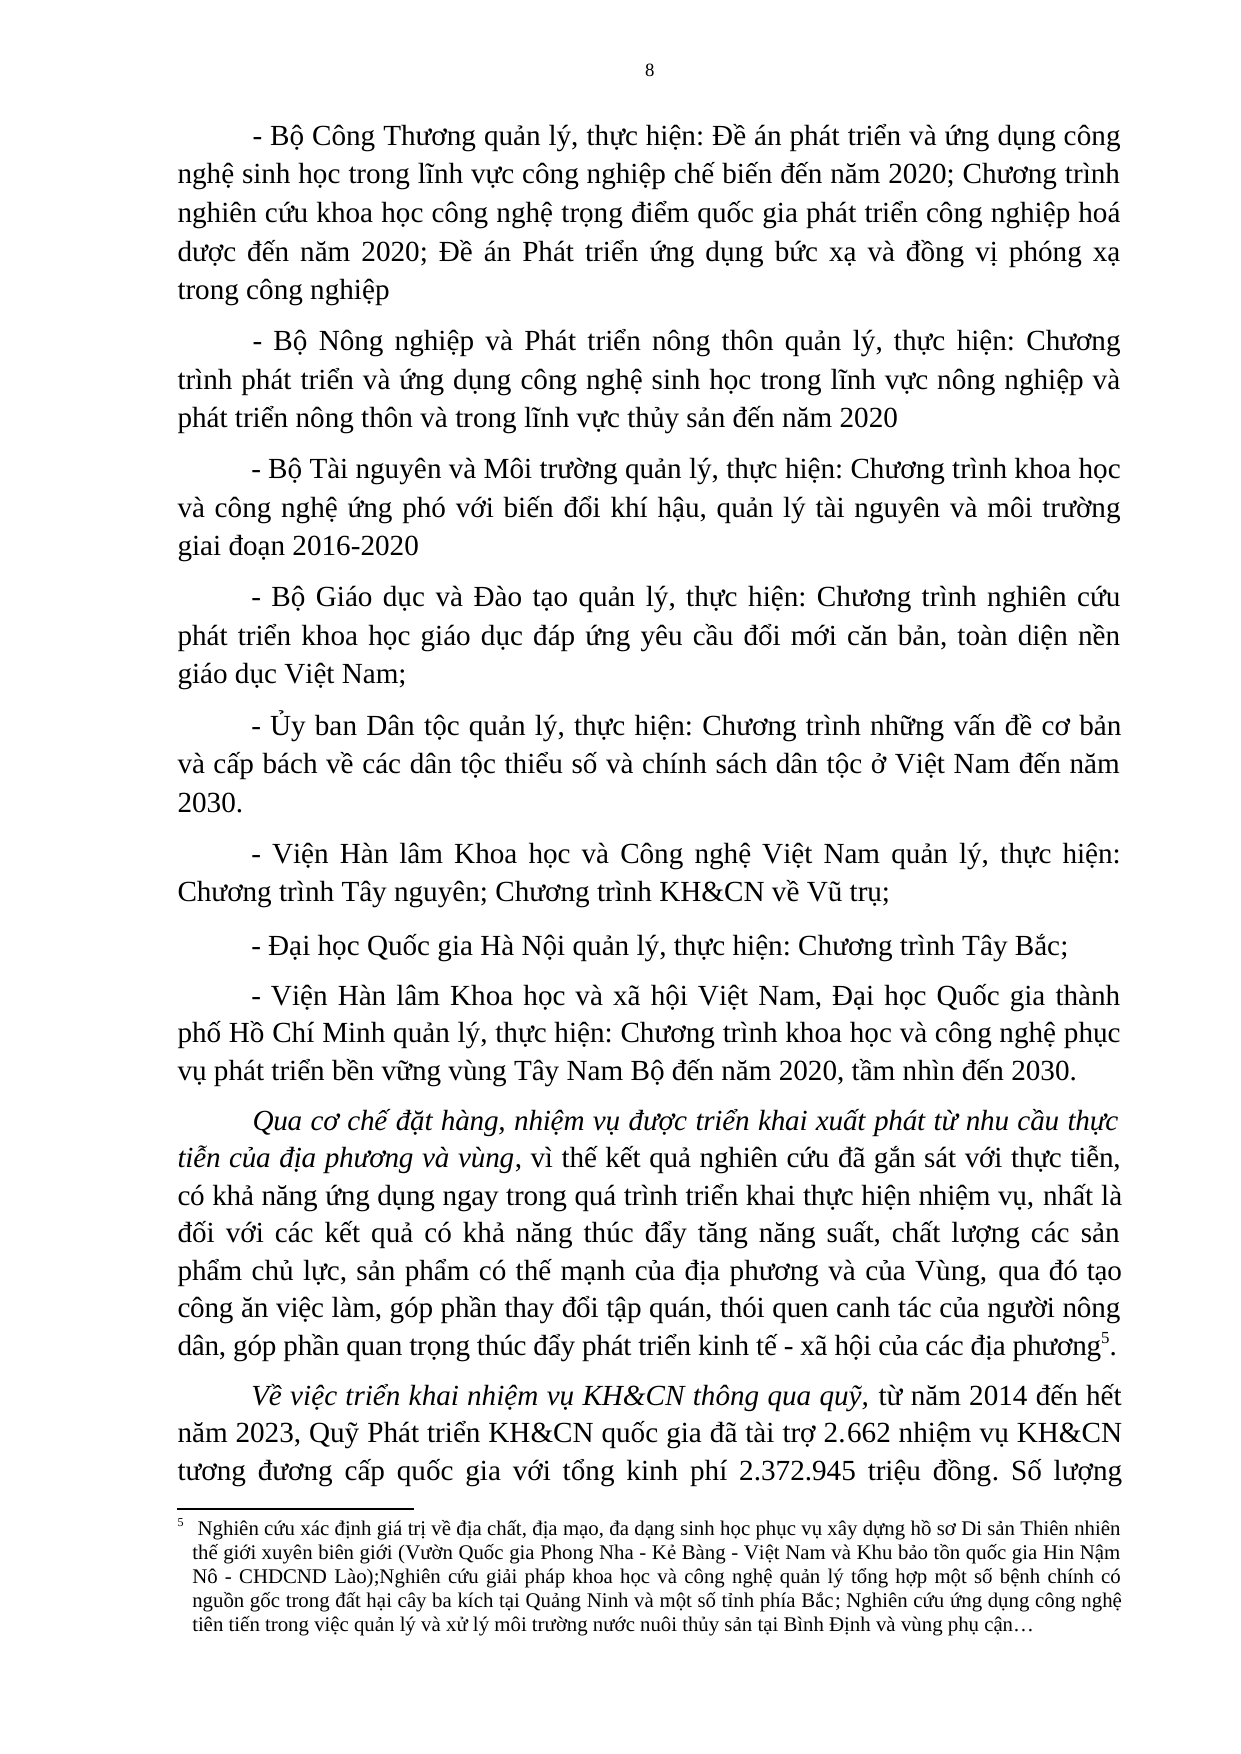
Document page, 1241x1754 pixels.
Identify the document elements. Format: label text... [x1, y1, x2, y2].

text - Ủy ban Dân tộc quản lý, thực hiện: Chương trình những vấn đề cơ bản và cấp bách về các dân tộc thiểu số và chính sách dân tộc ở Việt Nam đến năm 2030. [177, 708, 1122, 818]
text - Bộ Giáo dục và Đào tạo quản lý, thực hiện: Chương trình nghiên cứu phát triển khoa học giáo dục đáp ứng yêu cầu đổi mới căn bản, toàn diện nền giáo dục Việt Nam; [177, 579, 1122, 690]
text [177, 1375, 1122, 1488]
text - Bộ Nông nghiệp và Phát triển nông thôn quản lý, thực hiện: Chương trình phát triển và ứng dụng công nghệ sinh học trong lĩnh vực nông nghiệp và phát triển nông thôn và trong lĩnh vực thủy sản đến năm 2020 [177, 323, 1122, 434]
text - Đại học Quốc gia Hà Nội quản lý, thực hiện: Chương trình Tây Bắc; [177, 925, 1122, 963]
text - Bộ Tài nguyên và Môi trường quản lý, thực hiện: Chương trình khoa học và công nghệ ứng phó với biến đổi khí hậu, quản lý tài nguyên và môi trường giai đoạn 2016-2020 [177, 451, 1122, 562]
text - Bộ Công Thương quản lý, thực hiện: Đề án phát triển và ứng dụng công nghệ sinh học trong lĩnh vực công nghiệp chế biến đến năm 2020; Chương trình nghiên cứu khoa học công nghệ trọng điểm quốc gia phát triển công nghiệp hoá dược đến năm 2020; Đề án Phát triển ứng dụng bức xạ và đồng vị phóng xạ trong công nghiệp [177, 118, 1122, 306]
text - Viện Hàn lâm Khoa học và Công nghệ Việt Nam quản lý, thực hiện: Chương trình Tây nguyên; Chương trình KH&CN về Vũ trụ; [177, 836, 1122, 908]
text - Viện Hàn lâm Khoa học và xã hội Việt Nam, Đại học Quốc gia thành phố Hồ Chí Minh quản lý, thực hiện: Chương trình khoa học và công nghệ phục vụ phát triển bền vững vùng Tây Nam Bộ đến năm 2020, tầm nhìn đến 2030. [177, 975, 1122, 1088]
text Qua cơ chế đặt hàng, nhiệm vụ được triển khai xuất phát từ nhu cầu thực tiễn của địa phương và vùng, vì thế kết quả nghiên cứu đã gắn sát với thực tiễn, có khả năng ứng dụng ngay trong quá trình triển khai thực hiện nhiệm vụ, nhất là đối với các kết quả có khả năng thúc đẩy tăng năng suất, chất lượng các sản phẩm chủ lực, sản phẩm có thế mạnh của địa phương và của Vùng, qua đó tạo công ăn việc làm, góp phần thay đổi tập quán, thói quen canh tác của người nông dân, góp phần quan trọng thúc đẩy phát triển kinh tế - xã hội của các địa phương. [177, 1100, 1122, 1363]
